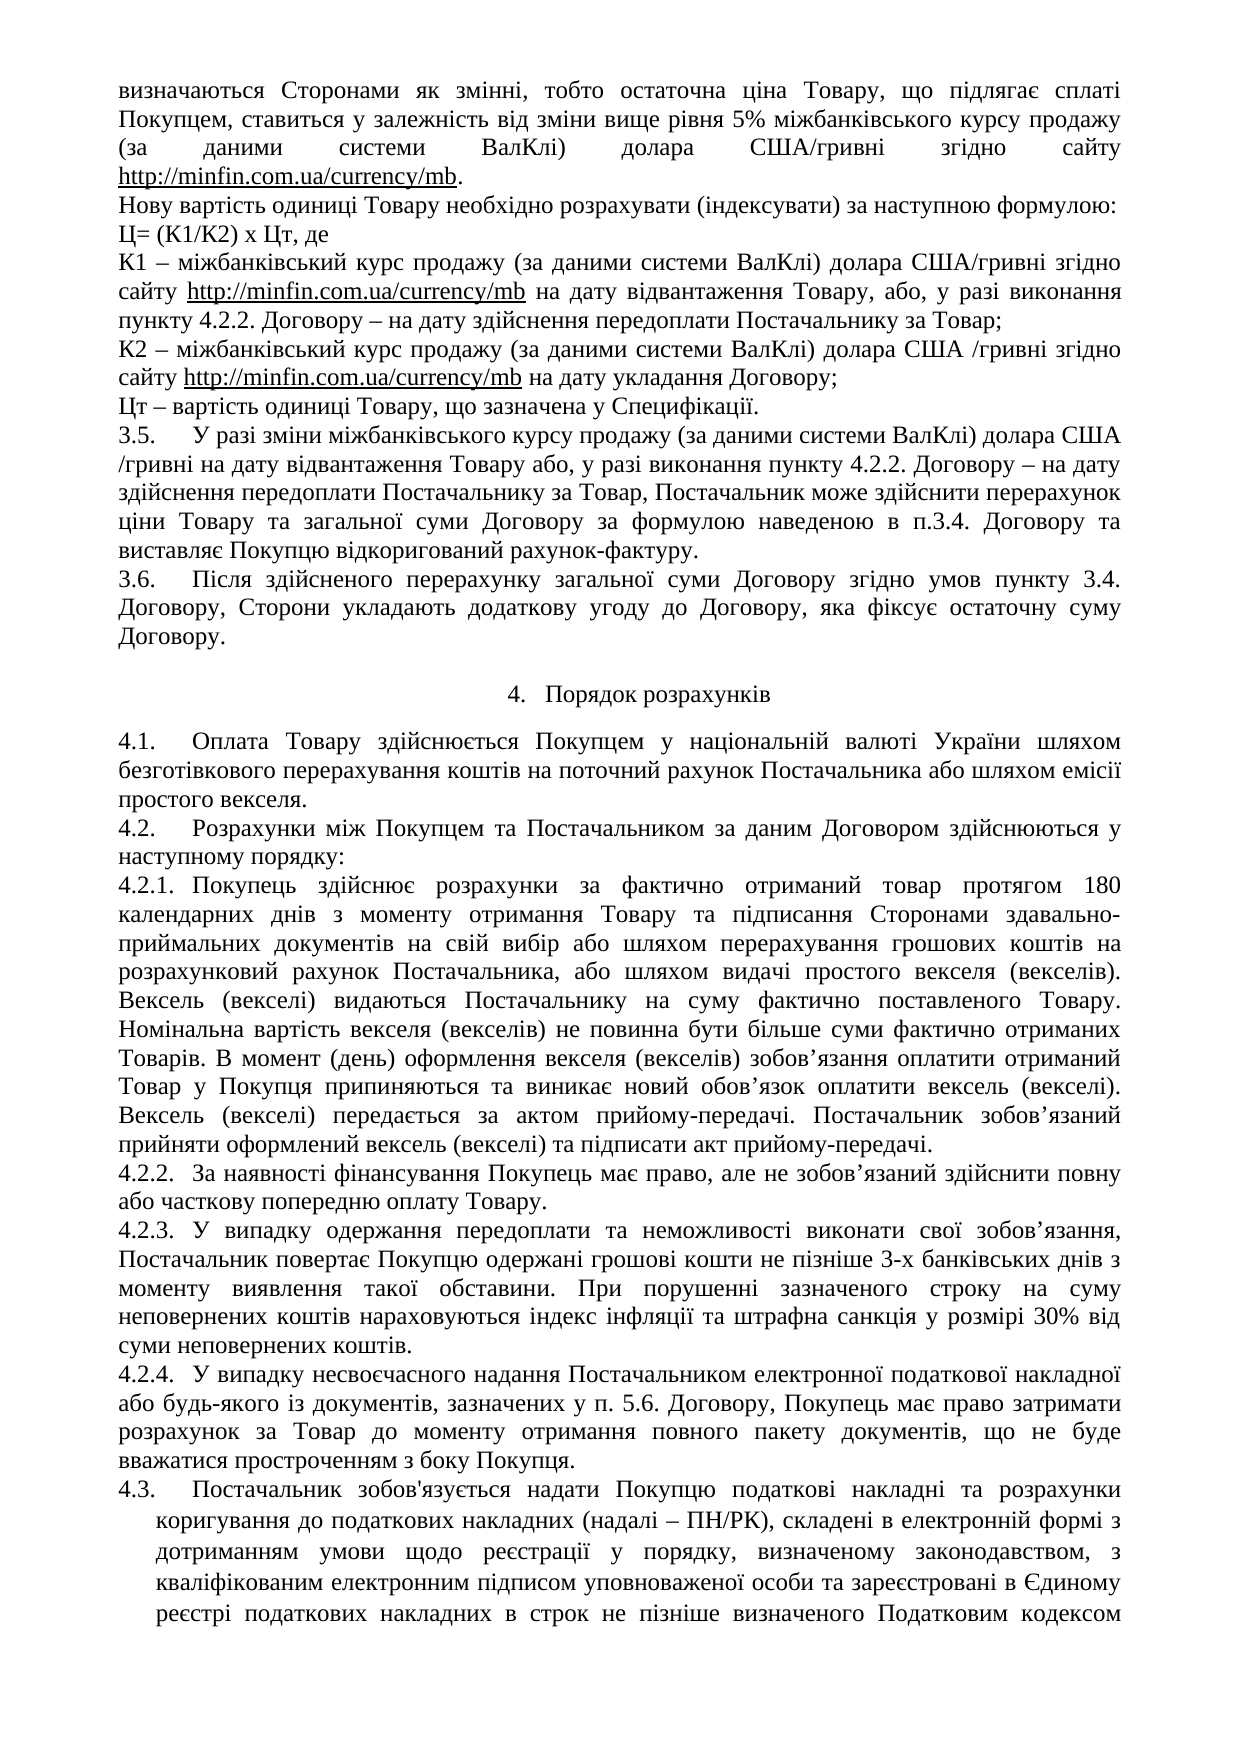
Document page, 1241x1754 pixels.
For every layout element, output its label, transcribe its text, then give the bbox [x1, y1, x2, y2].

text Нову вартість одиниці Товару необхідно розрахувати (індексувати) за наступною формулою: [118, 190, 1122, 219]
text 4.2. Розрахунки між Покупцем та Постачальником за даним Договором здійснюються у наступному порядку: [118, 813, 1122, 870]
text 4.2.4. У випадку несвоєчасного надання Постачальником електронної податкової накладної або будь-якого із документів, зазначених у п. 5.6. Договору, Покупець має право затримати розрахунок за Товар до моменту отримання повного пакету документів, що не буде вважатися простроченням з боку Покупця. [118, 1359, 1122, 1474]
text К1 – міжбанківський курс продажу (за даними системи ВалКлі) долара США/гривні згідно сайту http://minfin.com.ua/currency/mb на дату відвантаження Товару, або, у разі виконання пункту 4.2.2. Договору – на дату здійснення передоплати Постачальнику за Товар; [118, 247, 1122, 334]
text К2 – міжбанківський курс продажу (за даними системи ВалКлі) долара США /гривні згідно сайту http://minfin.com.ua/currency/mb на дату укладання Договору; [118, 334, 1122, 391]
text 4.2.3. У випадку одержання передоплати та неможливості виконати свої зобов’язання, Постачальник повертає Покупцю одержані грошові кошти не пізніше 3-х банківських днів з моменту виявлення такої обставини. При порушенні зазначеного строку на суму неповернених коштів нараховуються індекс інфляції та штрафна санкція у розмірі 30% від суми неповернених коштів. [118, 1215, 1122, 1359]
text 3.5. У разі зміни міжбанківського курсу продажу (за даними системи ВалКлі) долара США /гривні на дату відвантаження Товару або, у разі виконання пункту 4.2.2. Договору – на дату здійснення передоплати Постачальнику за Товар, Постачальник може здійснити перерахунок ціни Товару та загальної суми Договору за формулою наведеною в п.3.4. Договору та виставляє Покупцю відкоригований рахунок-фактуру. [118, 420, 1122, 564]
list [118, 1474, 1122, 1627]
text 4.1. Оплата Товару здійснюється Покупцем у національній валюті України шляхом безготівкового перерахування коштів на поточний рахунок Постачальника або шляхом емісії простого векселя. [118, 726, 1122, 813]
text Цт – вартість одиниці Товару, що зазначена у Специфікації. [118, 391, 1122, 420]
text 3.6. Після здійсненого перерахунку загальної суми Договору згідно умов пункту 3.4. Договору, Сторони укладають додаткову угоду до Договору, яка фіксує остаточну суму Договору. [118, 564, 1122, 650]
text 4.2.2. За наявності фінансування Покупець має право, але не зобов’язаний здійснити повну або часткову попередню оплату Товару. [118, 1158, 1122, 1215]
text Ц= (К1/К2) х Цт, де [118, 219, 1122, 247]
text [118, 75, 1122, 190]
list Порядок розрахунків [156, 679, 1122, 707]
text 4.2.1. Покупець здійснює розрахунки за фактично отриманий товар протягом 180 календарних днів з моменту отримання Товару та підписання Сторонами здавально-приймальних документів на свій вибір або шляхом перерахування грошових коштів на розрахунковий рахунок Постачальника, або шляхом видачі простого векселя (векселів). Вексель (векселі) видаються Постачальнику на суму фактично поставленого Товару. Номінальна вартість векселя (векселів) не повинна бути більше суми фактично отриманих Товарів. В момент (день) оформлення векселя (векселів) зобов’язання оплатити отриманий Товар у Покупця припиняються та виникає новий обов’язок оплатити вексель (векселі). Вексель (векселі) передається за актом прийому-передачі. Постачальник зобов’язаний прийняти оформлений вексель (векселі) та підписати акт прийому-передачі. [118, 870, 1122, 1158]
